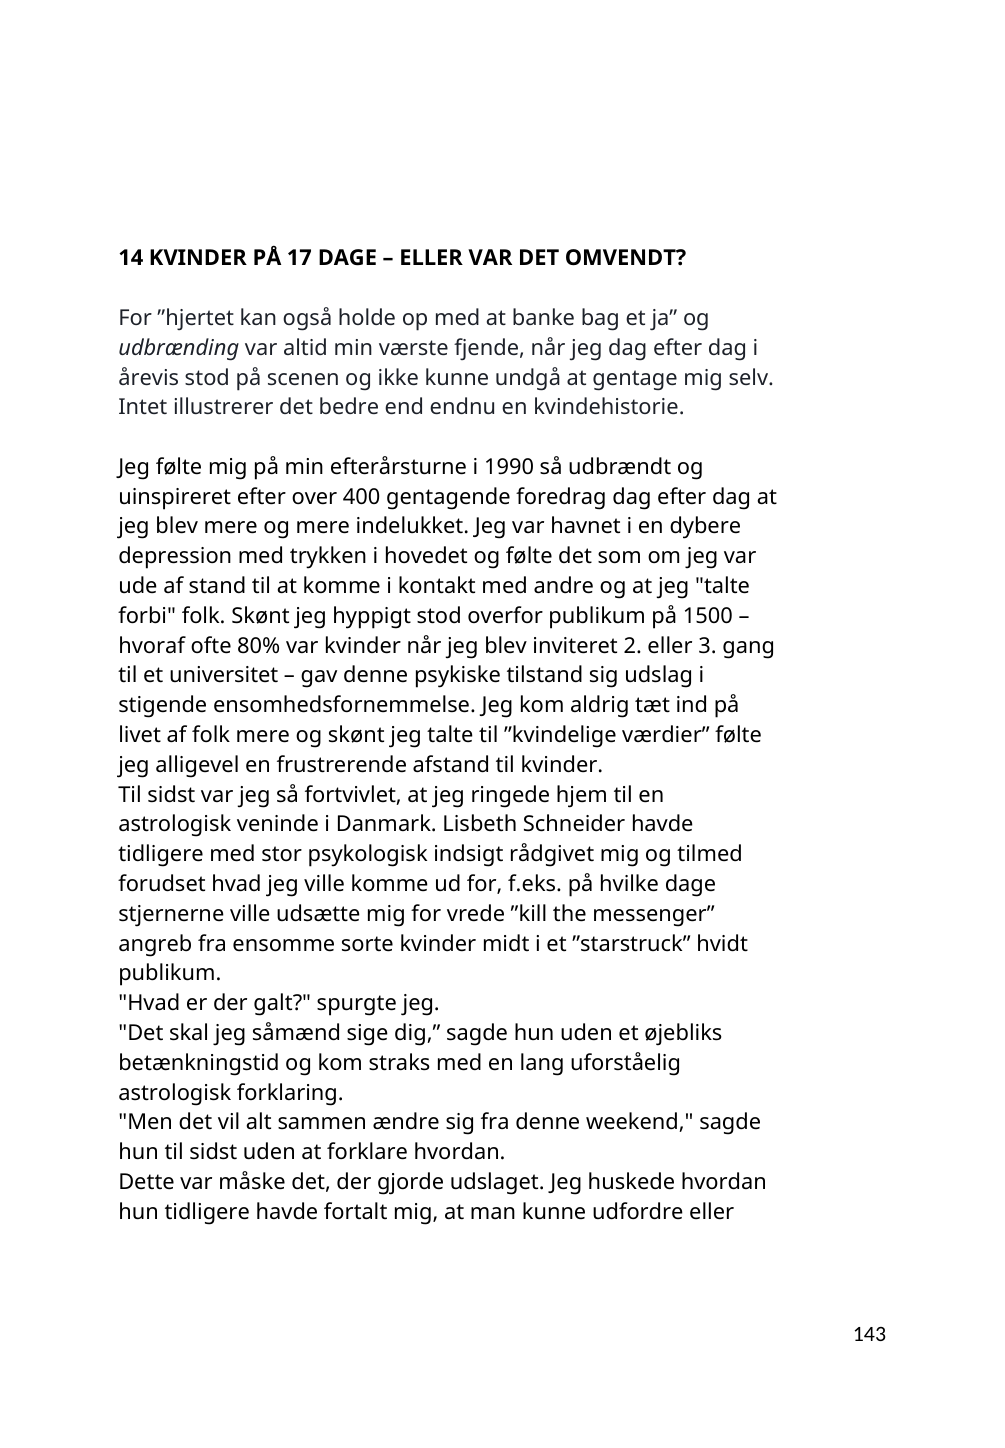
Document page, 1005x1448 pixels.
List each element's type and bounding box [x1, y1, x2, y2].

text [118, 213, 783, 1226]
